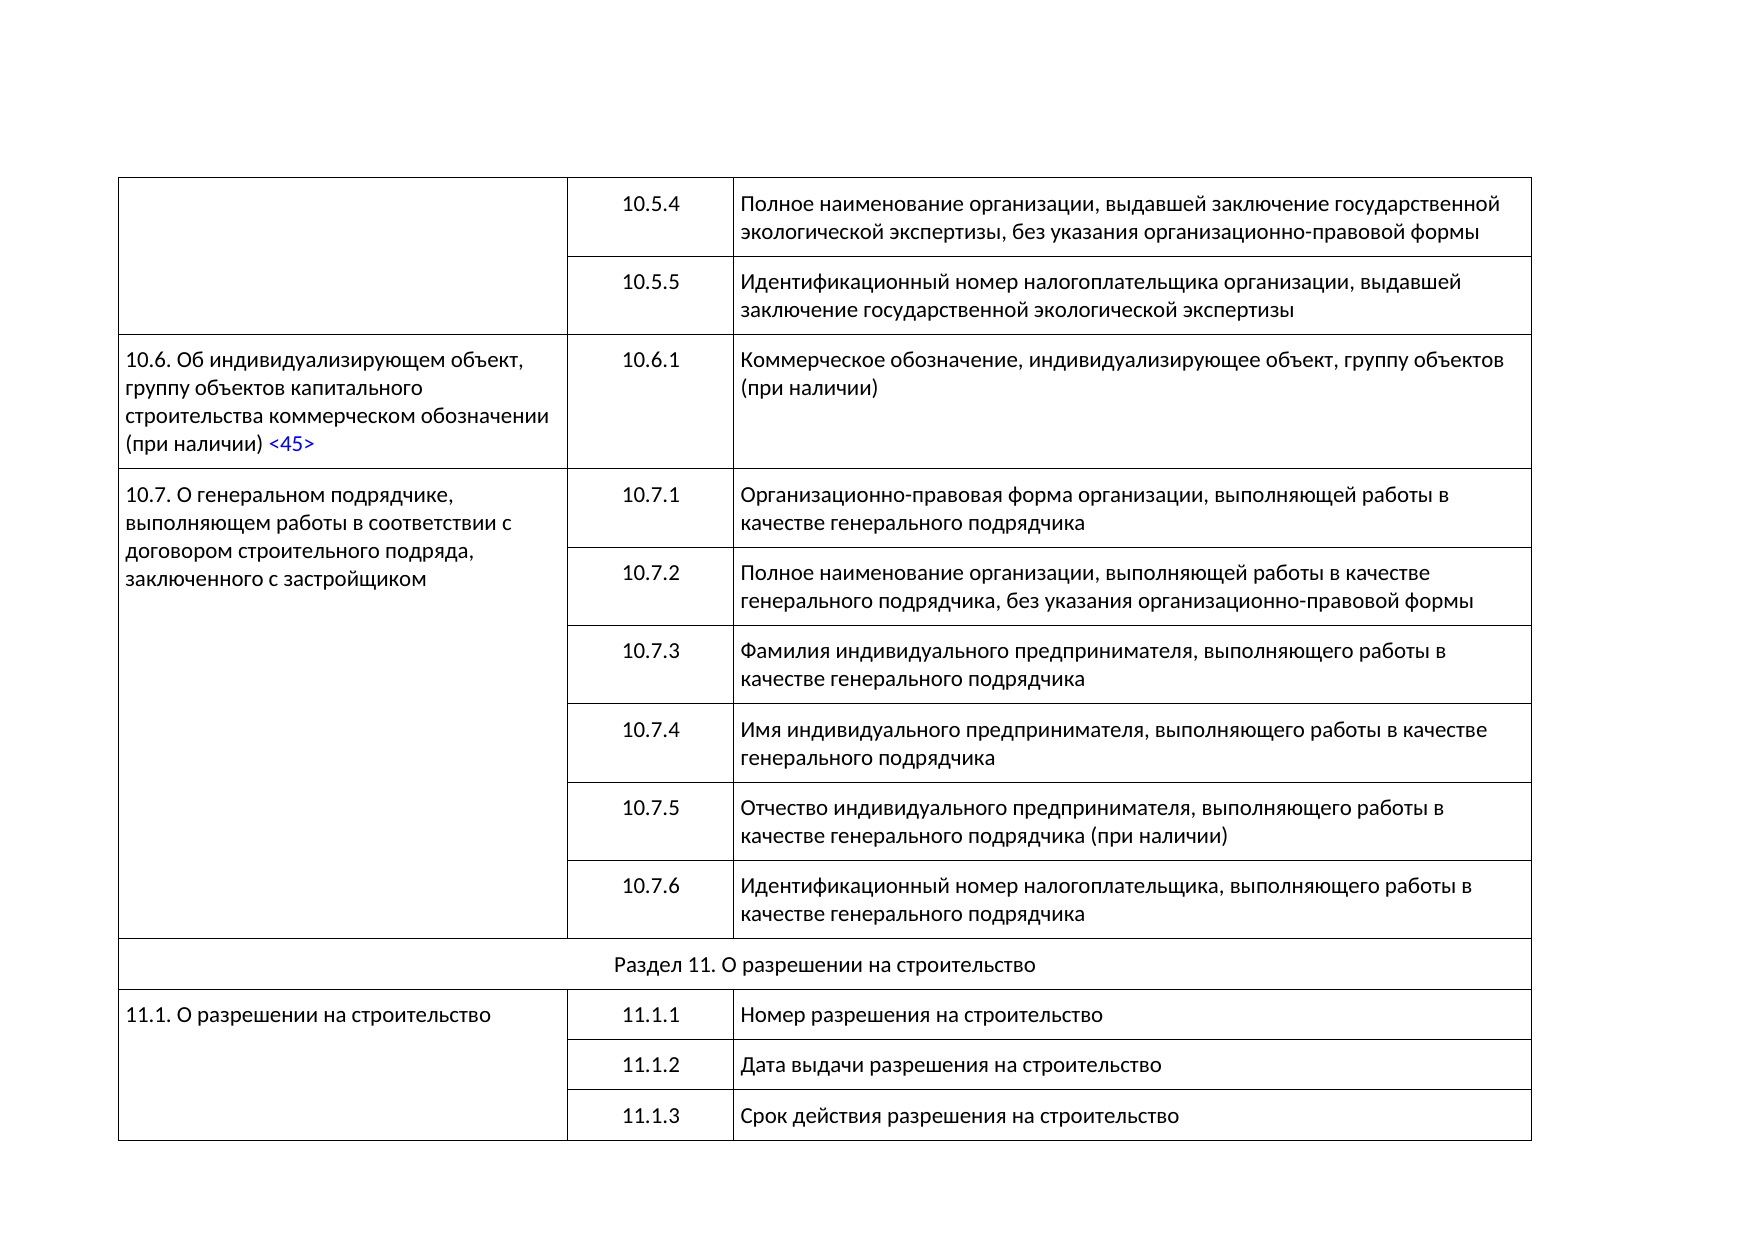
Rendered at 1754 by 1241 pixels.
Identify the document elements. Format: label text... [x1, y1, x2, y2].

table_cell Отчество индивидуального предпринимателя, выполняющего работы в качестве генерального подрядчика (при наличии) [734, 783, 1531, 860]
table_cell 10.6.1 [568, 335, 733, 468]
table_cell 10.5.4 [568, 178, 733, 256]
table_cell Полное наименование организации, выполняющей работы в качестве генерального подрядчика, без указания организационно-правовой формы [734, 548, 1531, 625]
table_cell Идентификационный номер налогоплательщика, выполняющего работы в качестве генерального подрядчика [734, 861, 1531, 938]
table_cell 11.1.3 [568, 1090, 733, 1139]
table_cell Имя индивидуального предпринимателя, выполняющего работы в качестве генерального подрядчика [734, 704, 1531, 782]
table_cell Коммерческое обозначение, индивидуализирующее объект, группу объектов (при наличии) [734, 335, 1531, 468]
table_cell Номер разрешения на строительство [734, 990, 1531, 1039]
table_cell 10.5.5 [568, 257, 733, 334]
table_cell 10.7.4 [568, 704, 733, 782]
table_cell Срок действия разрешения на строительство [734, 1090, 1531, 1139]
table_cell 11.1.1 [568, 990, 733, 1039]
table_cell Идентификационный номер налогоплательщика организации, выдавшей заключение государственной экологической экспертизы [734, 257, 1531, 334]
table_cell Полное наименование организации, выдавшей заключение государственной экологической экспертизы, без указания организационно-правовой формы [734, 178, 1531, 256]
table_cell Организационно-правовая форма организации, выполняющей работы в качестве генерального подрядчика [734, 469, 1531, 547]
table_cell 11.1. О разрешении на строительство [119, 990, 567, 1139]
table_cell 10.7.3 [568, 626, 733, 703]
table_cell 10.7.5 [568, 783, 733, 860]
table_cell Раздел 11. О разрешении на строительство [119, 939, 1531, 988]
table_cell 10.7.1 [568, 469, 733, 547]
table_cell 11.1.2 [568, 1040, 733, 1089]
table_cell 10.7.6 [568, 861, 733, 938]
table_cell 10.7. О генеральном подрядчике, выполняющем работы в соответствии с договором строительного подряда, заключенного с застройщиком [119, 469, 567, 938]
table_cell 10.7.2 [568, 548, 733, 625]
table_cell Дата выдачи разрешения на строительство [734, 1040, 1531, 1089]
table_cell Фамилия индивидуального предпринимателя, выполняющего работы в качестве генерального подрядчика [734, 626, 1531, 703]
table_cell 10.6. Об индивидуализирующем объект, группу объектов капитального строительства коммерческом обозначении (при наличии) <45> [119, 335, 567, 468]
